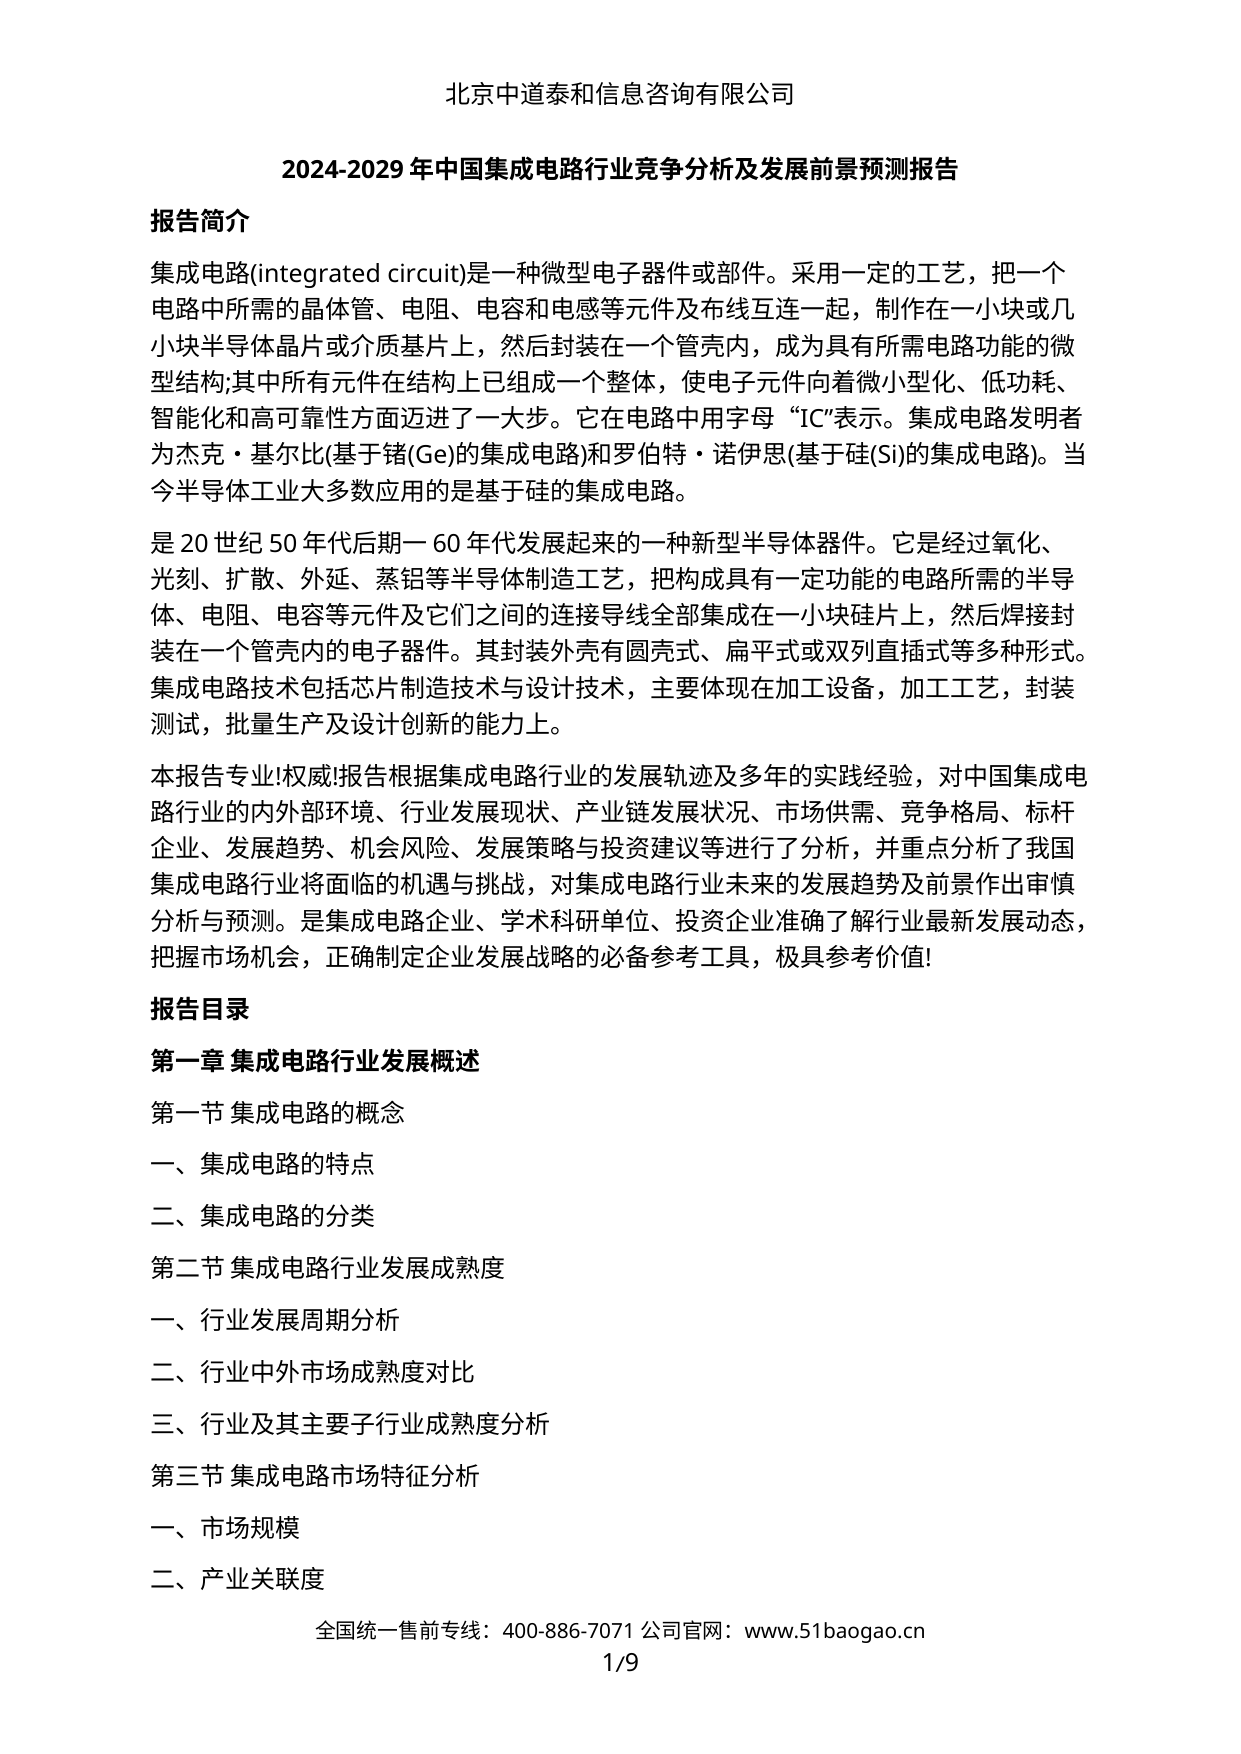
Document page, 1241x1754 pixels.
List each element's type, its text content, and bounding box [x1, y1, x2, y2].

text 本报告专业!权威!报告根据集成电路行业的发展轨迹及多年的实践经验，对中国集成电路行业的内外部环境、行业发展现状、产业链发展状况、市场供需、竞争格局、标杆企业、发展趋势、机会风险、发展策略与投资建议等进行了分析，并重点分析了我国集成电路行业将面临的机遇与挑战，对集成电路行业未来的发展趋势及前景作出审慎分析与预测。是集成电路企业、学术科研单位、投资企业准确了解行业最新发展动态，把握市场机会，正确制定企业发展战略的必备参考工具，极具参考价值! [150, 756, 1090, 974]
text 二、行业中外市场成熟度对比 [150, 1352, 1090, 1389]
text 一、集成电路的特点 [150, 1145, 1090, 1181]
text 报告简介 [150, 202, 1090, 238]
text 第一节 集成电路的概念 [150, 1093, 1090, 1129]
text 第二节 集成电路行业发展成熟度 [150, 1249, 1090, 1285]
text 一、市场规模 [150, 1508, 1090, 1544]
text 二、产业关联度 [150, 1560, 1090, 1596]
text 二、集成电路的分类 [150, 1197, 1090, 1233]
text 一、行业发展周期分析 [150, 1301, 1090, 1337]
text 第一章 集成电路行业发展概述 [150, 1041, 1090, 1077]
text 是20世纪50年代后期一60年代发展起来的一种新型半导体器件。它是经过氧化、光刻、扩散、外延、蒸铝等半导体制造工艺，把构成具有一定功能的电路所需的半导体、电阻、电容等元件及它们之间的连接导线全部集成在一小块硅片上，然后焊接封装在一个管壳内的电子器件。其封装外壳有圆壳式、扁平式或双列直插式等多种形式。集成电路技术包括芯片制造技术与设计技术，主要体现在加工设备，加工工艺，封装测试，批量生产及设计创新的能力上。 [150, 523, 1090, 741]
text 集成电路(integrated circuit)是一种微型电子器件或部件。采用一定的工艺，把一个电路中所需的晶体管、电阻、电容和电感等元件及布线互连一起，制作在一小块或几小块半导体晶片或介质基片上，然后封装在一个管壳内，成为具有所需电路功能的微型结构;其中所有元件在结构上已组成一个整体，使电子元件向着微小型化、低功耗、智能化和高可靠性方面迈进了一大步。它在电路中用字母“IC”表示。集成电路发明者为杰克•基尔比(基于锗(Ge)的集成电路)和罗伯特•诺伊思(基于硅(Si)的集成电路)。当今半导体工业大多数应用的是基于硅的集成电路。 [150, 254, 1090, 507]
text 2024-2029年中国集成电路行业竞争分析及发展前景预测报告 [150, 150, 1090, 186]
text 第三节 集成电路市场特征分析 [150, 1456, 1090, 1492]
text 三、行业及其主要子行业成熟度分析 [150, 1404, 1090, 1441]
text 报告目录 [150, 989, 1090, 1026]
